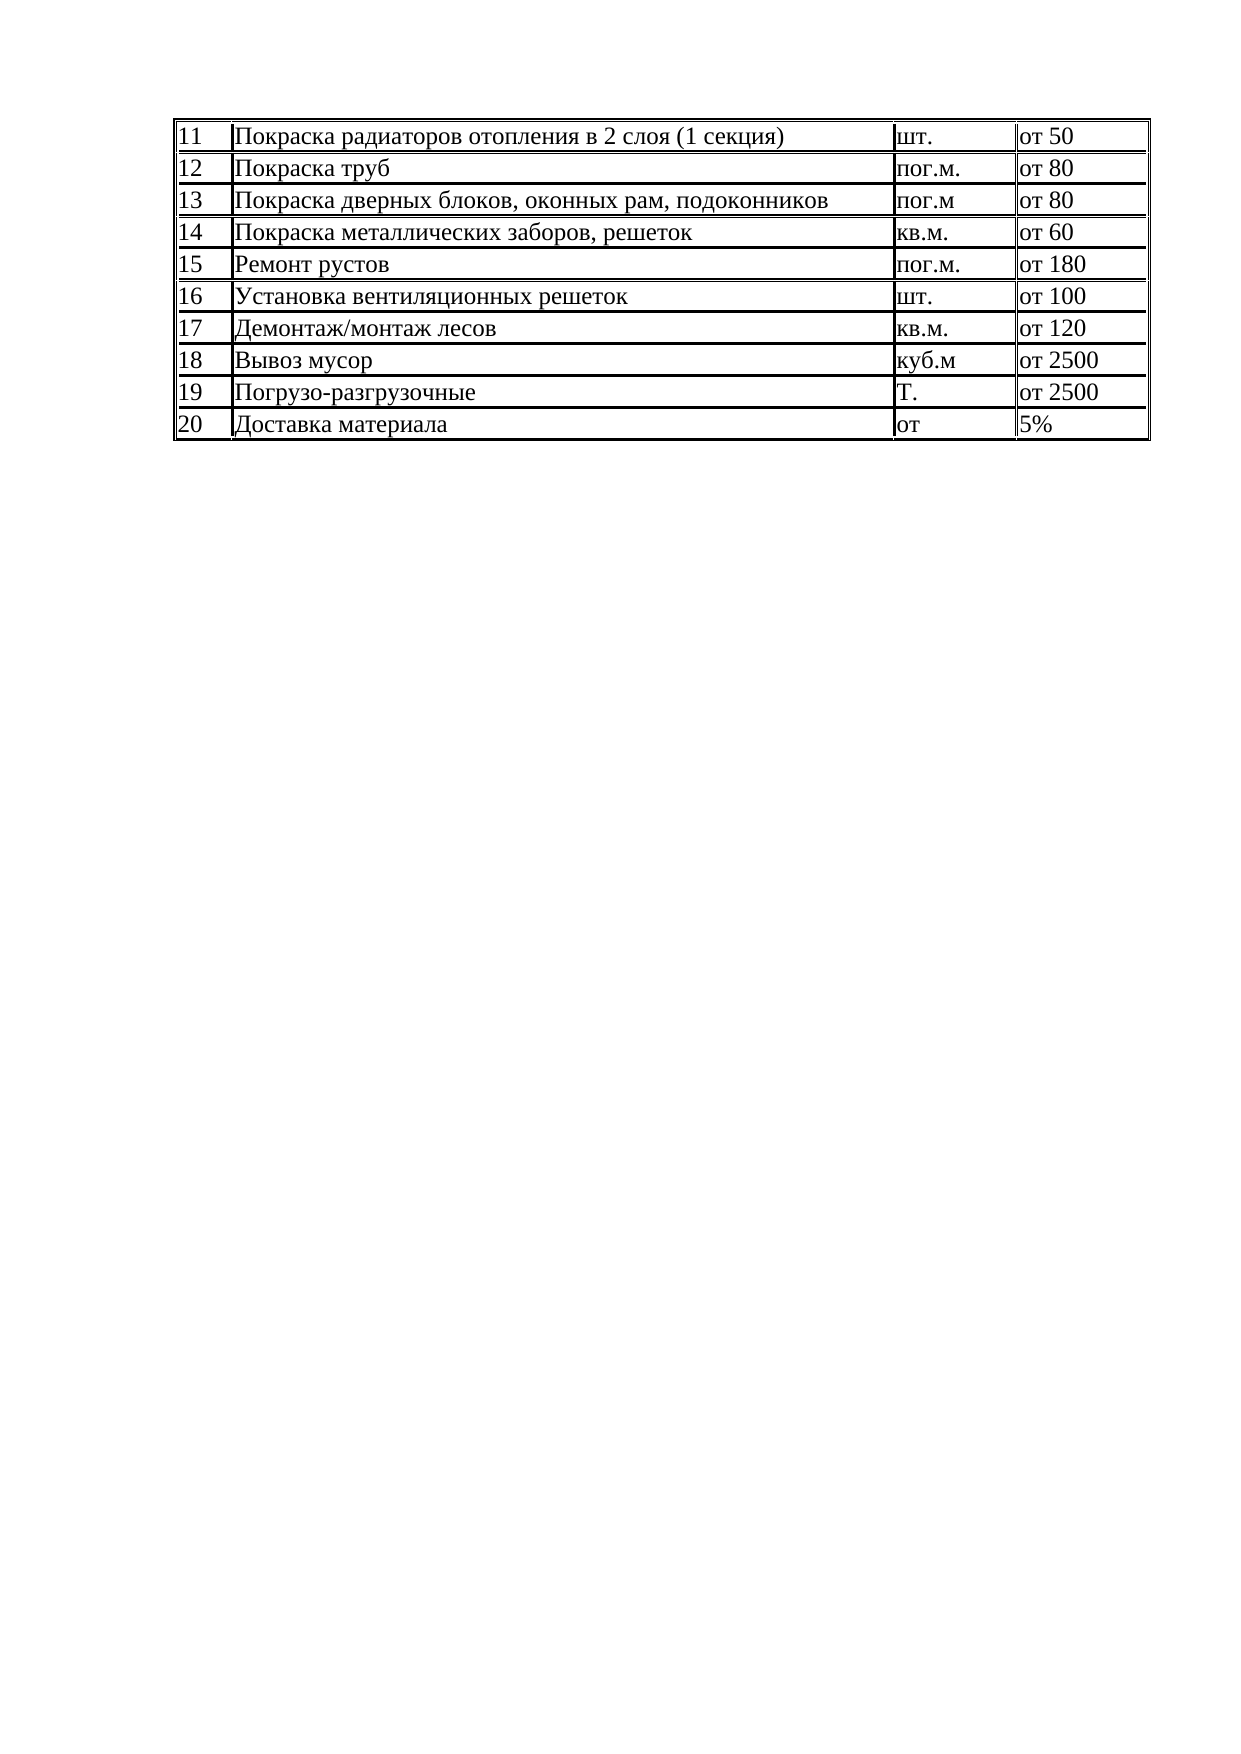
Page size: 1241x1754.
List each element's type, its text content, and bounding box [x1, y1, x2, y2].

table_cell от 60 [1018, 214, 1148, 246]
table_cell пог.м. [896, 249, 1015, 278]
table_cell пог.м. [896, 154, 1015, 182]
table_cell 17 [177, 310, 231, 342]
table_cell от 80 [1018, 150, 1148, 182]
table_cell от 80 [1018, 182, 1148, 214]
table_cell Покраска труб [234, 154, 893, 182]
table_cell 11 [177, 120, 232, 150]
table_cell от 180 [1018, 246, 1148, 278]
table_cell Установка вентиляционных решеток [234, 282, 893, 310]
table_cell от [894, 409, 1017, 438]
table_cell Демонтаж/монтаж лесов [234, 313, 893, 342]
table_cell шт. [894, 122, 1017, 150]
table_cell кв.м. [896, 218, 1015, 246]
table_cell Погрузо-разгрузочные [234, 377, 893, 406]
table_cell Покраска дверных блоков, оконных рам, подоконников [234, 185, 893, 214]
table_cell 20 [177, 406, 232, 438]
table_cell кв.м. [896, 313, 1015, 342]
table_cell Ремонт рустов [234, 249, 893, 278]
table_cell от 2500 [1018, 342, 1148, 374]
table_cell 16 [177, 278, 231, 310]
table_cell шт. [896, 282, 1015, 310]
table_cell куб.м [896, 345, 1015, 374]
table_cell от 2500 [1018, 374, 1148, 406]
table_cell 14 [177, 214, 231, 246]
table_cell 18 [177, 342, 231, 374]
table_cell пог.м [896, 185, 1015, 214]
table_cell 15 [177, 246, 231, 278]
table_cell 5% [1017, 406, 1148, 438]
table_cell Вывоз мусор [234, 345, 893, 374]
table_cell 13 [177, 182, 231, 214]
table_cell от 100 [1018, 278, 1148, 310]
table_cell 12 [177, 150, 231, 182]
table_cell 19 [177, 374, 231, 406]
table_cell Покраска радиаторов отопления в 2 слоя (1 секция) [232, 120, 894, 150]
table_cell Покраска металлических заборов, решеток [234, 218, 893, 246]
table_cell Т. [896, 377, 1015, 406]
table_cell от 120 [1018, 310, 1148, 342]
table_cell от 50 [1017, 122, 1148, 150]
table_cell Доставка материала [232, 409, 894, 438]
